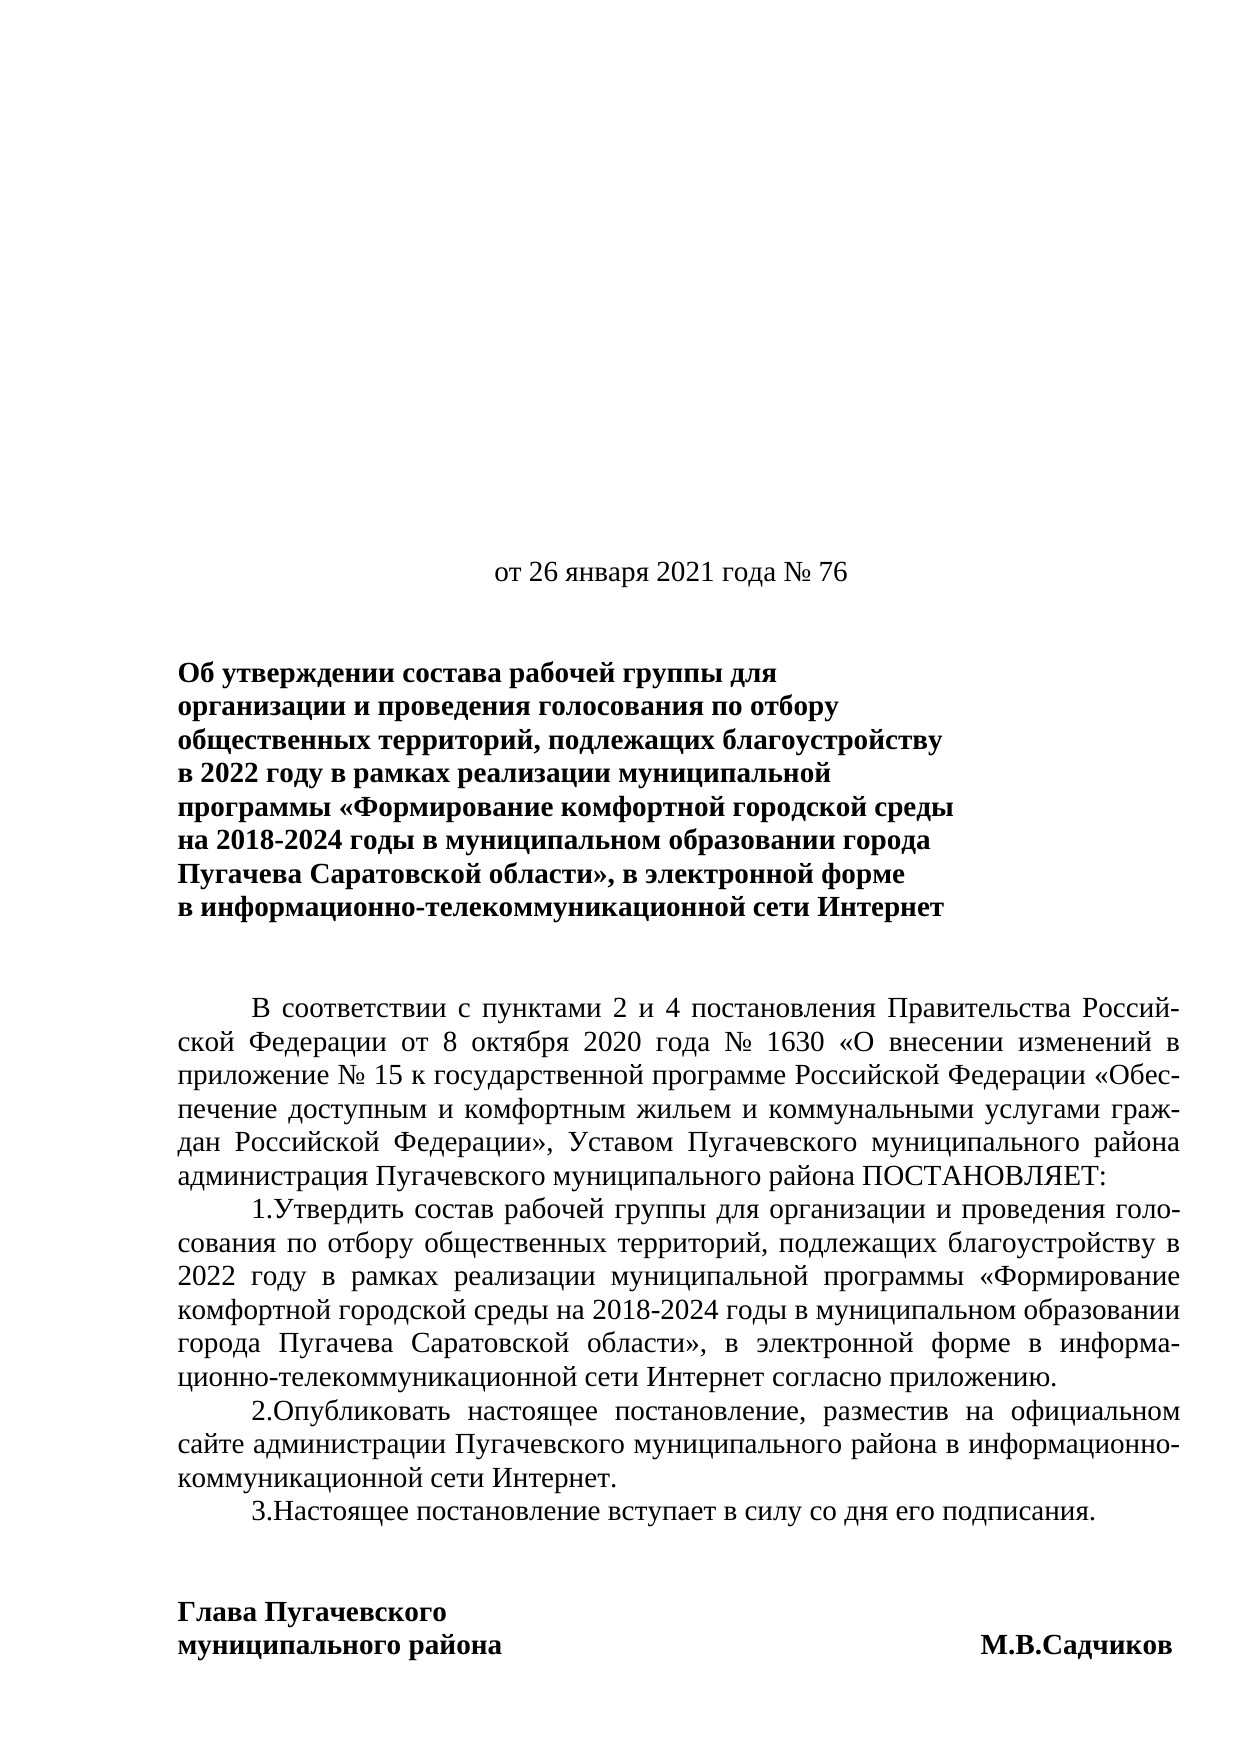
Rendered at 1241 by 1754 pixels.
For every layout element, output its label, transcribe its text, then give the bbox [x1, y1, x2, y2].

text общественных территорий, подлежащих благоустройству [177, 722, 1181, 755]
text Пугачева Саратовской области», в электронной форме [177, 856, 1181, 889]
text 3.Настоящее постановление вступает в силу со дня его подписания. [177, 1493, 1181, 1527]
text муниципального района М.В.Садчиков [177, 1627, 1181, 1661]
text Глава Пугачевского [177, 1594, 1181, 1627]
text 2.Опубликовать настоящее постановление, разместив на официальном сайте администрации Пугачевского муниципального района в информационно-коммуникационной сети Интернет. [177, 1393, 1181, 1493]
text на 2018-2024 годы в муниципальном образовании города [177, 822, 1181, 856]
text программы «Формирование комфортной городской среды [177, 789, 1181, 822]
text Об утверждении состава рабочей группы для [177, 655, 1181, 688]
text В соответствии с пунктами 2 и 4 постановления Правительства Россий-ской Федерации от 8 октября 2020 года № 1630 «О внесении изменений в приложение № 15 к государственной программе Российской Федерации «Обес-печение доступным и комфортным жильем и коммунальными услугами граж-дан Российской Федерации», Уставом Пугачевского муниципального района администрация Пугачевского муниципального района ПОСТАНОВЛЯЕТ: [177, 990, 1181, 1191]
text в информационно-телекоммуникационной сети Интернет [177, 889, 1181, 923]
text организации и проведения голосования по отбору [177, 688, 1181, 722]
text 1.Утвердить состав рабочей группы для организации и проведения голо-сования по отбору общественных территорий, подлежащих благоустройству в 2022 году в рамках реализации муниципальной программы «Формирование комфортной городской среды на 2018-2024 годы в муниципальном образовании города Пугачева Саратовской области», в электронной форме в информа-ционно-телекоммуникационной сети Интернет согласно приложению. [177, 1191, 1181, 1393]
text от 26 января 2021 года № 76 [398, 554, 1181, 588]
text в 2022 году в рамках реализации муниципальной [177, 755, 1181, 789]
